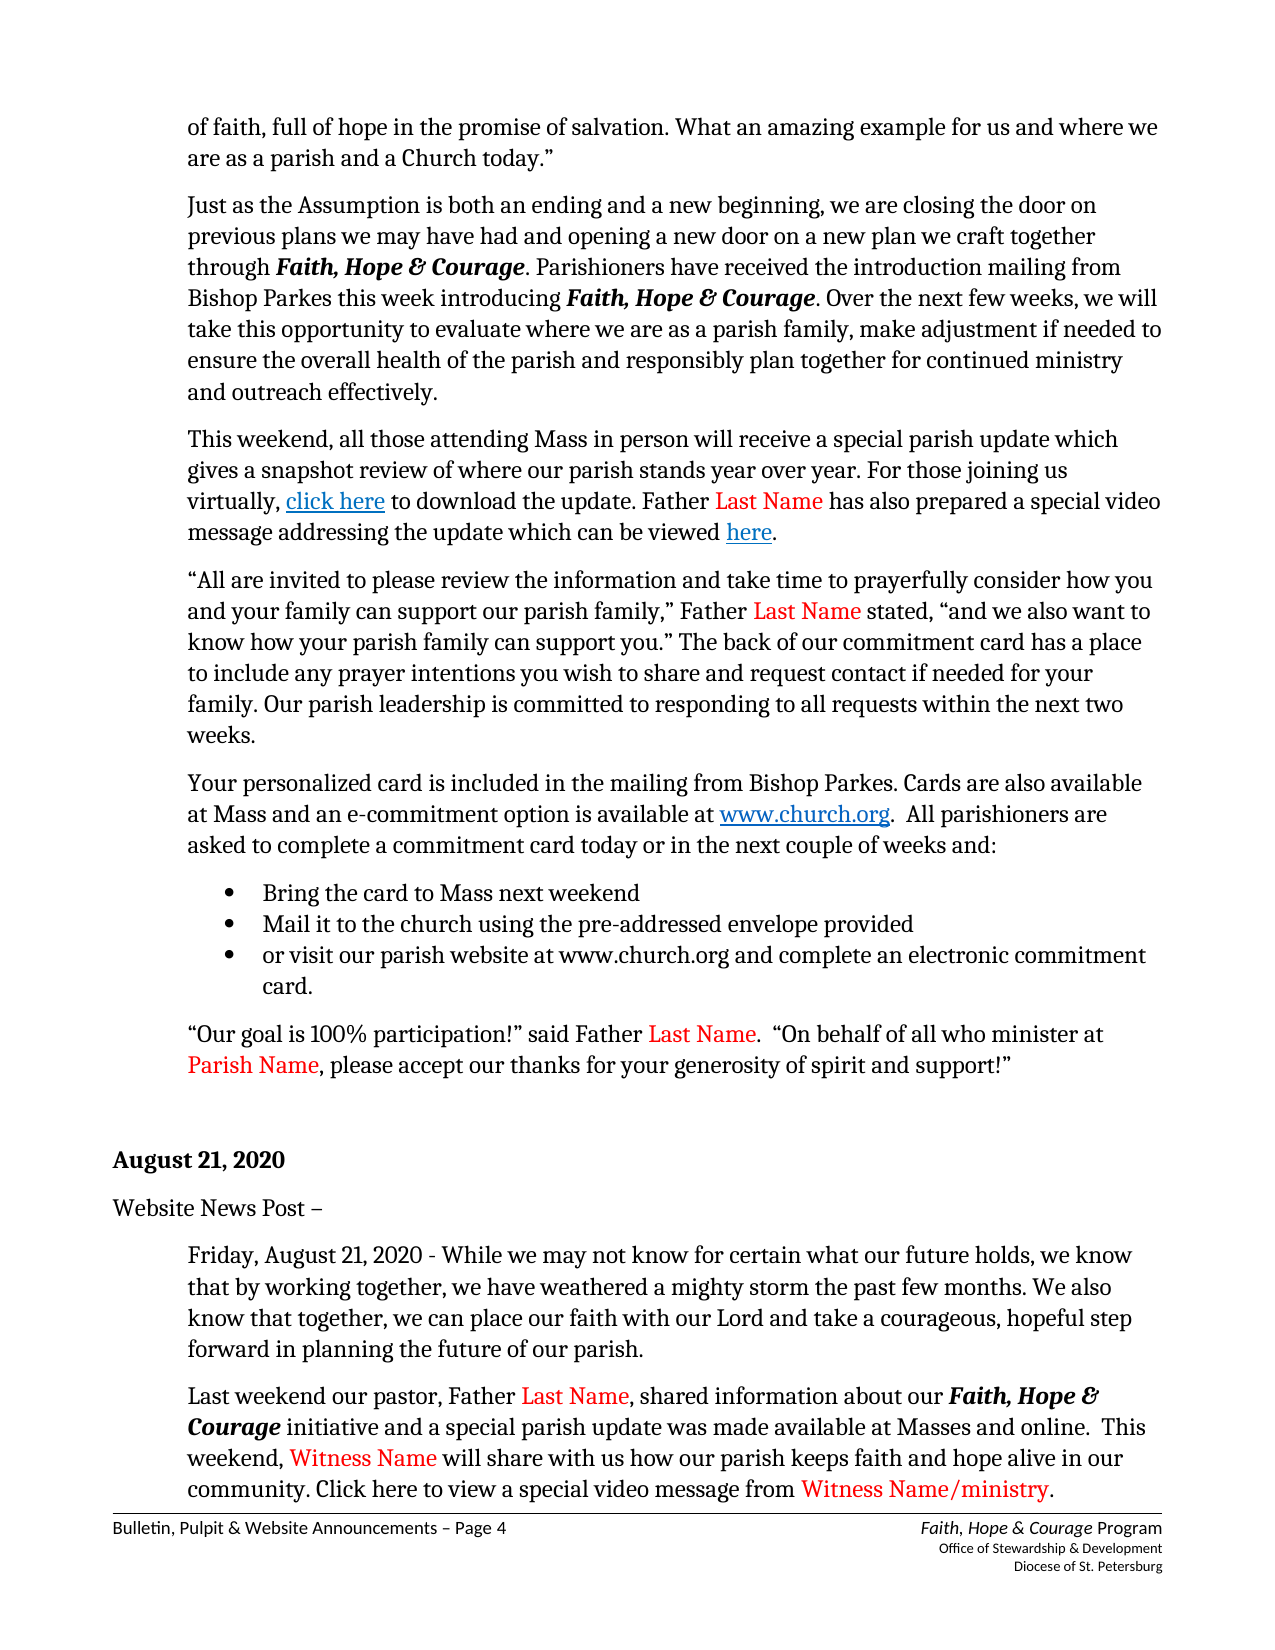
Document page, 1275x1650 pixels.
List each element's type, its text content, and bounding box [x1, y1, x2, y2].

text “Our goal is 100% participation!” said Father Last Name. “On behalf of all who minister at Parish Name, please accept our thanks for your generosity of spirit and support!” [187, 1019, 1162, 1079]
text Friday, August 21, 2020 - While we may not know for certain what our future holds, we know that by working together, we have weathered a mighty storm the past few months. We also know that together, we can place our faith with our Lord and take a courageous, hopeful step forward in planning the future of our parish. [187, 1241, 1162, 1363]
text Your personalized card is included in the mailing from Bishop Parkes. Cards are also available at Mass and an e-commitment option is available at www.church.org. All parishioners are asked to complete a commitment card today or in the next couple of weeks and: [187, 769, 1162, 860]
text Just as the Assumption is both an ending and a new beginning, we are closing the door on previous plans we may have had and opening a new door on a new plan we craft together through Faith, Hope & Courage. Parishioners have received the introduction mailing from Bishop Parkes this week introducing Faith, Hope & Courage. Over the next few weeks, we will take this opportunity to evaluate where we are as a parish family, make adjustment if needed to ensure the overall health of the parish and responsibly plan together for continued ministry and outreach effectively. [187, 191, 1162, 406]
list Mail it to the church using the pre-addressed envelope provided [225, 910, 1162, 938]
text “All are invited to please review the information and take time to prayerfully consider how you and your family can support our parish family,” Father Last Name stated, “and we also want to know how your parish family can support you.” The back of our commitment card has a place to include any prayer intentions you wish to share and request contact if needed for your family. Our parish leadership is committed to responding to all requests within the next two weeks. [187, 566, 1162, 750]
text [187, 112, 1162, 172]
text August 21, 2020 [112, 1146, 1162, 1175]
list or visit our parish website at www.church.org and complete an electronic commitment card. [225, 941, 1162, 1001]
text Website News Post – [112, 1194, 1162, 1222]
text Last weekend our pastor, Father Last Name, shared information about our Faith, Hope & Courage initiative and a special parish update was made available at Masses and online. This weekend, Witness Name will share with us how our parish keeps faith and hope alive in our community. Click here to view a special video message from Witness Name/ministry. [187, 1382, 1162, 1504]
text This weekend, all those attending Mass in person will receive a special parish update which gives a snapshot review of where our parish stands year over year. For those joining us virtually, click here to download the update. Father Last Name has also prepared a special video message addressing the update which can be viewed here. [187, 425, 1162, 547]
list Bring the card to Mass next weekend [225, 879, 1162, 907]
